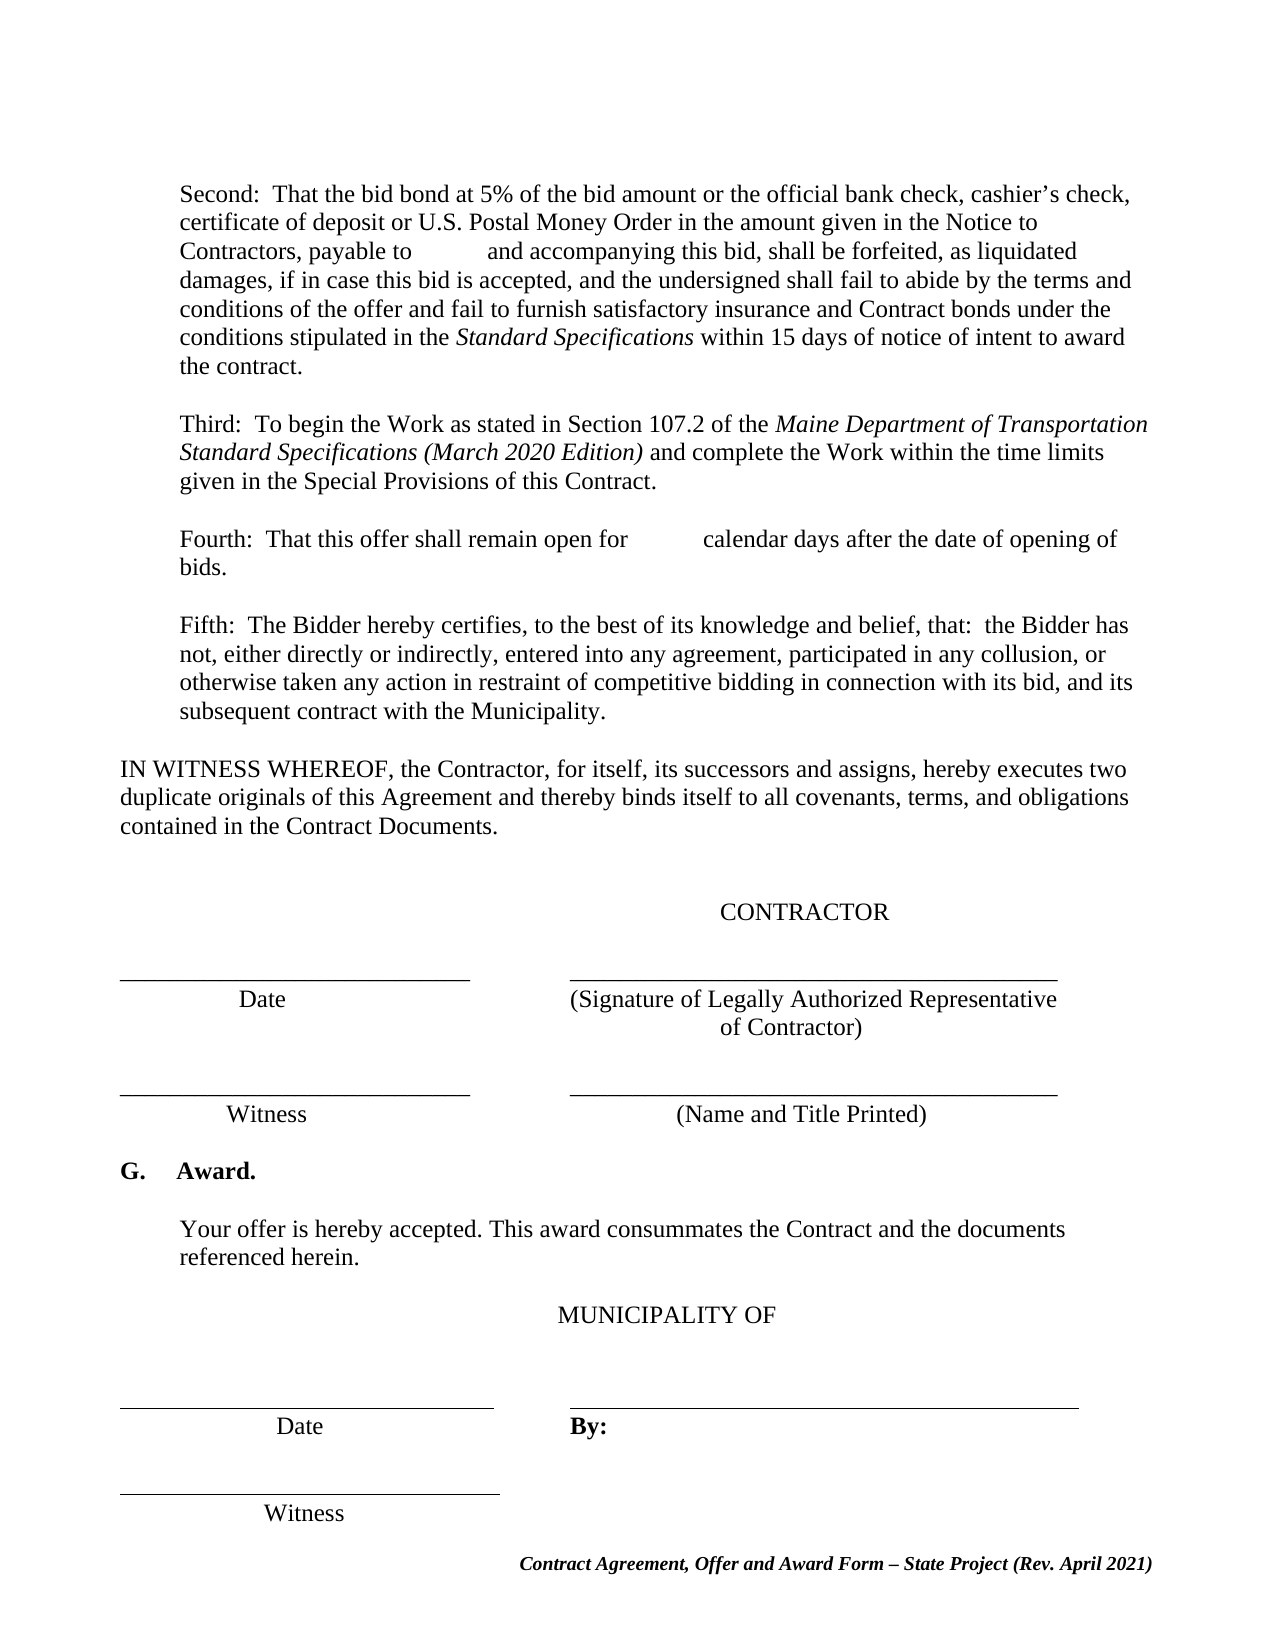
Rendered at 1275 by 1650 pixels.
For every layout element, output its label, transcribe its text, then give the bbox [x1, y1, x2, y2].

text Date (Signature of Legally Authorized Representative [120, 984, 1155, 1012]
text IN WITNESS WHEREOF, the Contractor, for itself, its successors and assigns, hereby executes two duplicate originals of this Agreement and thereby binds itself to all covenants, terms, and obligations contained in the Contract Documents. [120, 754, 1155, 840]
text Date By: [120, 1411, 1155, 1440]
text of Contractor) [120, 1012, 1155, 1041]
text Third: To begin the Work as stated in Section 107.2 of the Maine Department of Transportation Standard Specifications (March 2020 Edition) and complete the Work within the time limits given in the Special Provisions of this Contract. [179, 409, 1155, 495]
text ____________________________ _______________________________________ [120, 955, 1155, 984]
text Your offer is hereby accepted. This award consummates the Contract and the documents referenced herein. [179, 1214, 1155, 1271]
text Witness (Name and Title Printed) [120, 1099, 1155, 1127]
text CONTRACTOR [120, 897, 1155, 926]
text ____________________________ _______________________________________ [120, 1070, 1155, 1099]
text G. Award. [120, 1156, 1155, 1185]
text Witness [120, 1498, 1155, 1526]
text Second: That the bid bond at 5% of the bid amount or the official bank check, cashier’s check, certificate of deposit or U.S. Postal Money Order in the amount given in the Notice to Contractors, payable to and accompanying this bid, shall be forfeited, as liquidated damages, if in case this bid is accepted, and the undersigned shall fail to abide by the terms and conditions of the offer and fail to furnish satisfactory insurance and Contract bonds under the conditions stipulated in the Standard Specifications within 15 days of notice of intent to award the contract. [179, 179, 1155, 380]
text MUNICIPALITY OF [120, 1300, 1155, 1329]
text Fifth: The Bidder hereby certifies, to the best of its knowledge and belief, that: the Bidder has not, either directly or indirectly, entered into any agreement, participated in any collusion, or otherwise taken any action in restraint of competitive bidding in connection with its bid, and its subsequent contract with the Municipality. [179, 610, 1155, 725]
text Fourth: That this offer shall remain open for calendar days after the date of opening of bids. [179, 524, 1155, 581]
